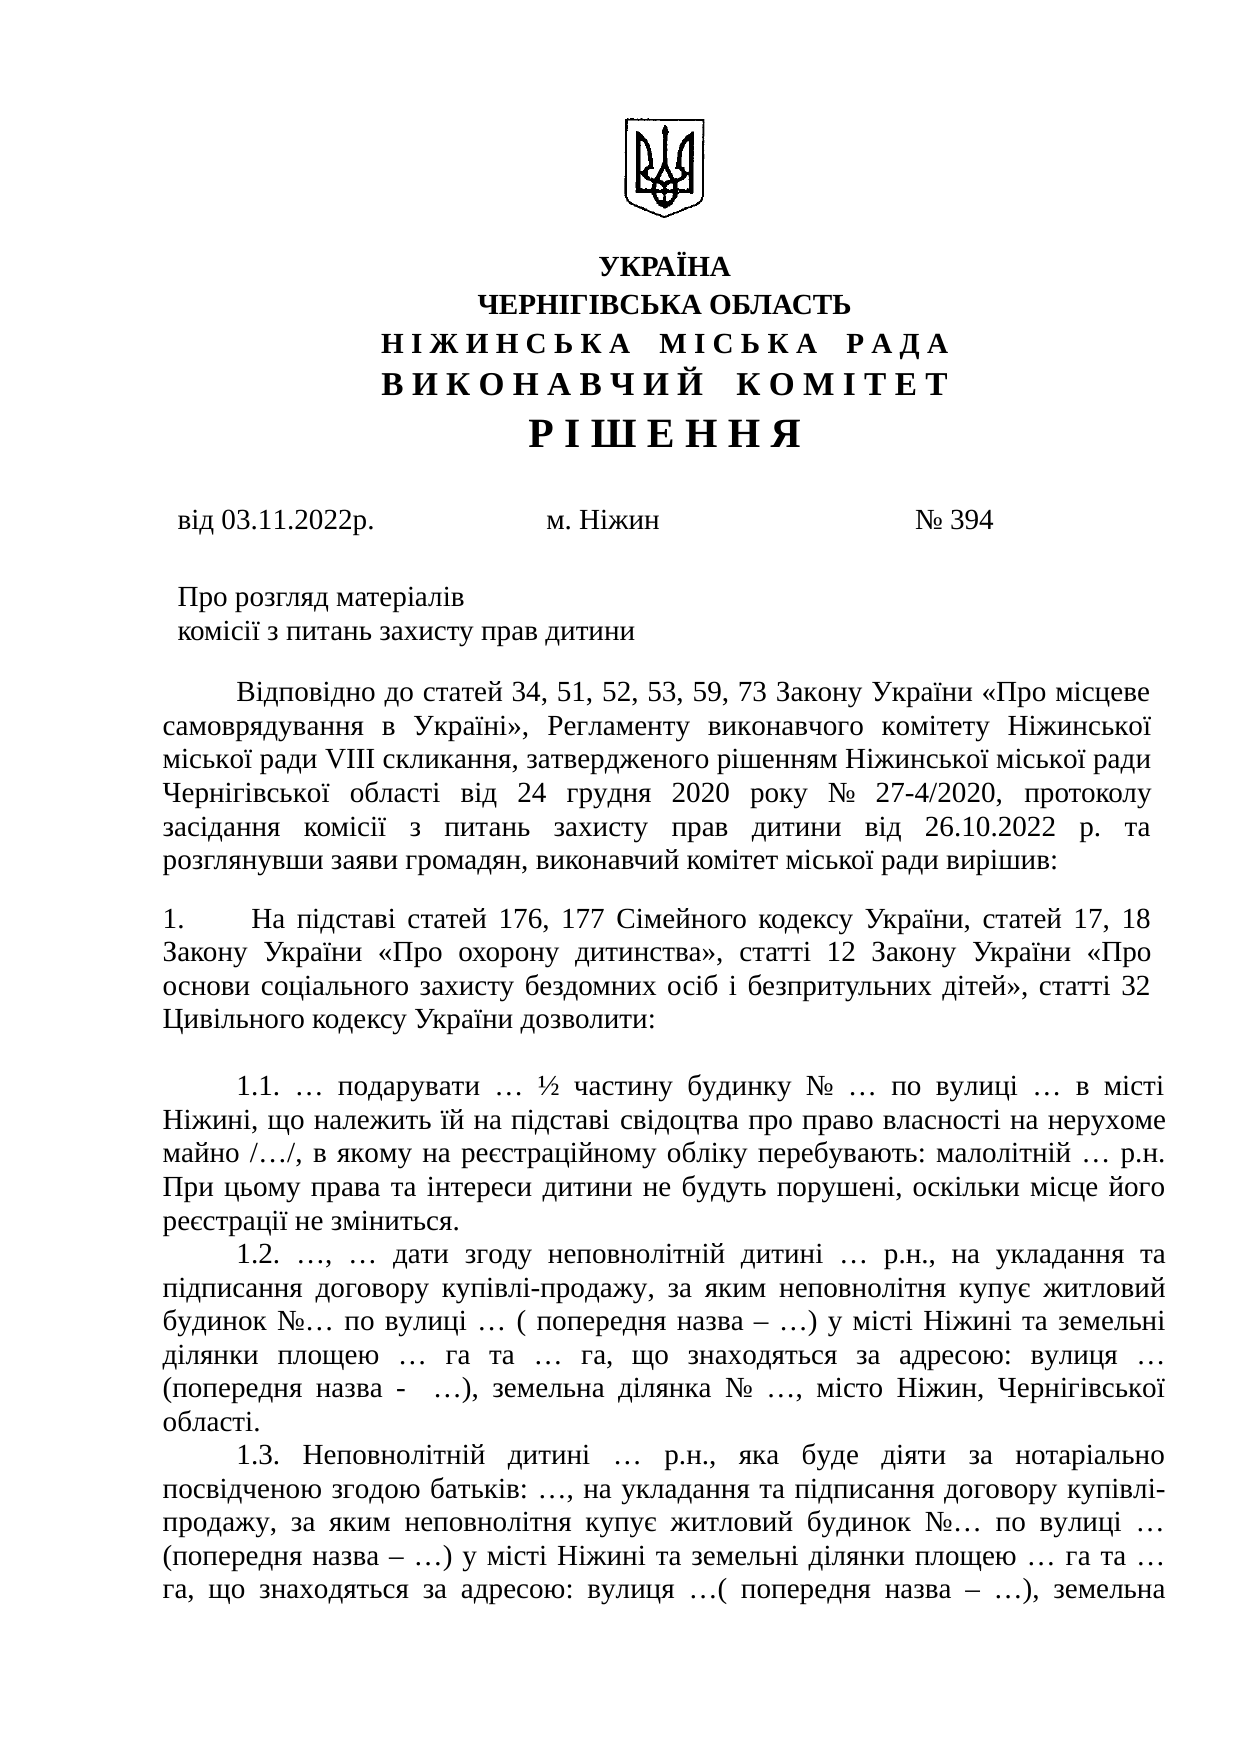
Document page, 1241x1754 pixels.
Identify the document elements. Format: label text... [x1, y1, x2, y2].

text Відповідно до статей 34, 51, 52, 53, 59, 73 Закону України «Про місцеве самоврядування в Україні», Регламенту виконавчого комітету Ніжинської міської ради VIII скликання, затвердженого рішенням Ніжинської міської ради Чернігівської області від 24 грудня 2020 року № 27-4/2020, протоколу засідання комісії з питань захисту прав дитини від 26.10.2022 р. та розглянувши заяви громадян, виконавчий комітет міської ради вирішив: [162, 674, 1152, 876]
text УКРАЇНА [177, 249, 1152, 282]
text Р І Ш Е Н Н Я [177, 409, 1152, 457]
text ЧЕРНІГІВСЬКА ОБЛАСТЬ [177, 287, 1152, 321]
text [162, 1437, 1166, 1605]
picture [624, 118, 705, 218]
text Н І Ж И Н С Ь К А М І С Ь К А Р А Д А [177, 326, 1152, 359]
list На підставі статей 176, 177 Сімейного кодексу України, статей 17, 18 Закону України «Про охорону дитинства», статті 12 Закону України «Про основи соціального захисту бездомних осіб і безпритульних дітей», статті 32 Цивільного кодексу України дозволити: [162, 901, 1152, 1035]
text комісії з питань захисту прав дитини [177, 613, 1152, 646]
text від 03.11.2022р. м. Ніжин № 394 [177, 502, 1152, 536]
text Про розгляд матеріалів [177, 579, 1152, 613]
text 1.2. …, … дати згоду неповнолітній дитині … р.н., на укладання та підписання договору купівлі-продажу, за яким неповнолітня купує житловий будинок №… по вулиці … ( попередня назва – …) у місті Ніжині та земельні ділянки площею … га та … га, що знаходяться за адресою: вулиця … (попередня назва - …), земельна ділянка № …, місто Ніжин, Чернігівської області. [162, 1236, 1166, 1437]
text В И К О Н А В Ч И Й К О М І Т Е Т [177, 364, 1152, 403]
text 1.1. … подарувати … ½ частину будинку № … по вулиці … в місті Ніжині, що належить їй на підставі свідоцтва про право власності на нерухоме майно /…/, в якому на реєстраційному обліку перебувають: малолітній … р.н. При цьому права та інтереси дитини не будуть порушені, оскільки місце його реєстрації не зміниться. [162, 1068, 1166, 1236]
